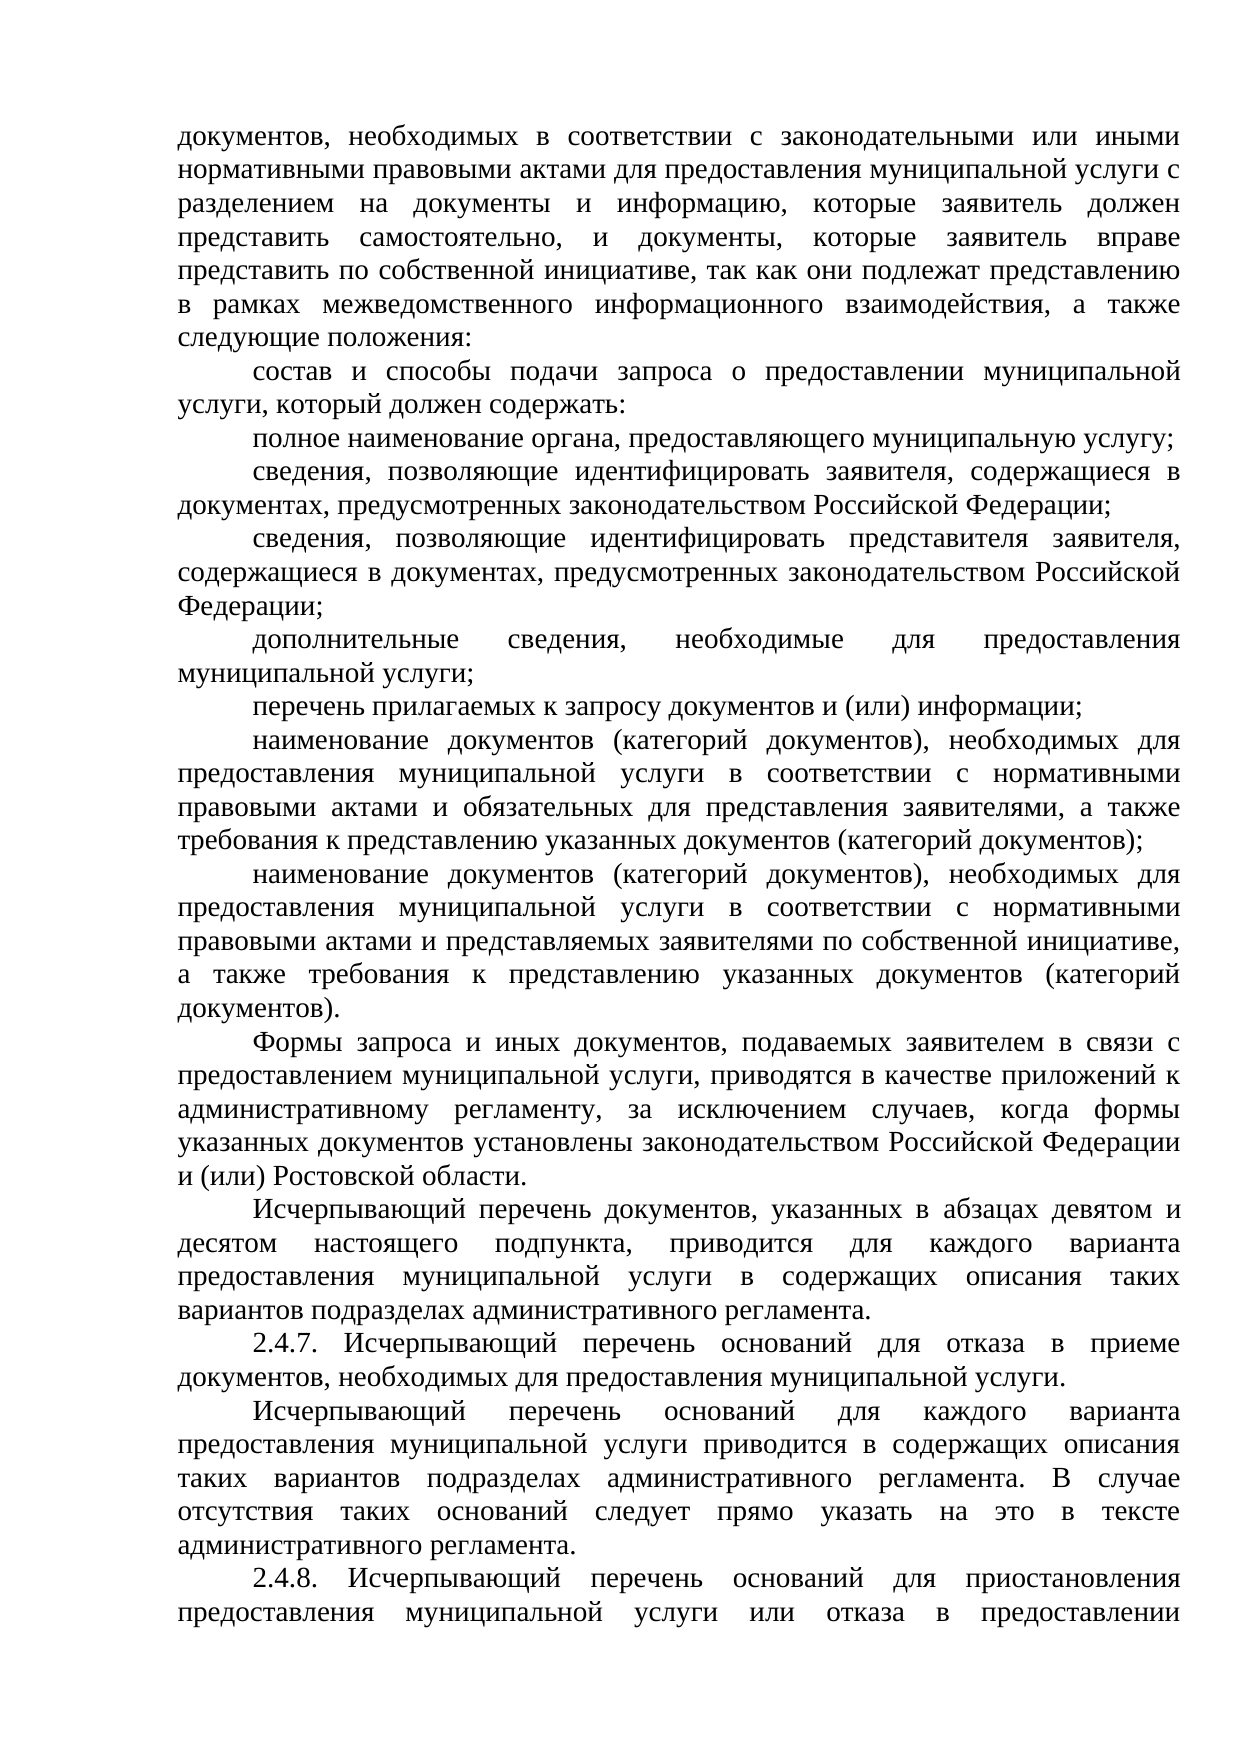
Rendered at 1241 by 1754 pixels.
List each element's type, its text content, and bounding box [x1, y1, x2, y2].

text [177, 1560, 1181, 1627]
text перечень прилагаемых к запросу документов и (или) информации; [177, 688, 1181, 722]
text полное наименование органа, предоставляющего муниципальную услугу; [177, 420, 1181, 453]
text состав и способы подачи запроса о предоставлении муниципальной услуги, который должен содержать: [177, 353, 1181, 420]
text сведения, позволяющие идентифицировать заявителя, содержащиеся в документах, предусмотренных законодательством Российской Федерации; [177, 453, 1181, 521]
text наименование документов (категорий документов), необходимых для предоставления муниципальной услуги в соответствии с нормативными правовыми актами и обязательных для представления заявителями, а также требования к представлению указанных документов (категорий документов); [177, 722, 1181, 856]
text дополнительные сведения, необходимые для предоставления муниципальной услуги; [177, 621, 1181, 688]
text Исчерпывающий перечень документов, указанных в абзацах девятом и десятом настоящего подпункта, приводится для каждого варианта предоставления муниципальной услуги в содержащих описания таких вариантов подразделах административного регламента. [177, 1191, 1181, 1326]
text 2.4.7. Исчерпывающий перечень оснований для отказа в приеме документов, необходимых для предоставления муниципальной услуги. [177, 1326, 1181, 1393]
text сведения, позволяющие идентифицировать представителя заявителя, содержащиеся в документах, предусмотренных законодательством Российской Федерации; [177, 521, 1181, 621]
text наименование документов (категорий документов), необходимых для предоставления муниципальной услуги в соответствии с нормативными правовыми актами и представляемых заявителями по собственной инициативе, а также требования к представлению указанных документов (категорий документов). [177, 856, 1181, 1024]
text Исчерпывающий перечень оснований для каждого варианта предоставления муниципальной услуги приводится в содержащих описания таких вариантов подразделах административного регламента. В случае отсутствия таких оснований следует прямо указать на это в тексте административного регламента. [177, 1393, 1181, 1560]
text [177, 118, 1181, 353]
text Формы запроса и иных документов, подаваемых заявителем в связи с предоставлением муниципальной услуги, приводятся в качестве приложений к административному регламенту, за исключением случаев, когда формы указанных документов установлены законодательством Российской Федерации и (или) Ростовской области. [177, 1024, 1181, 1191]
